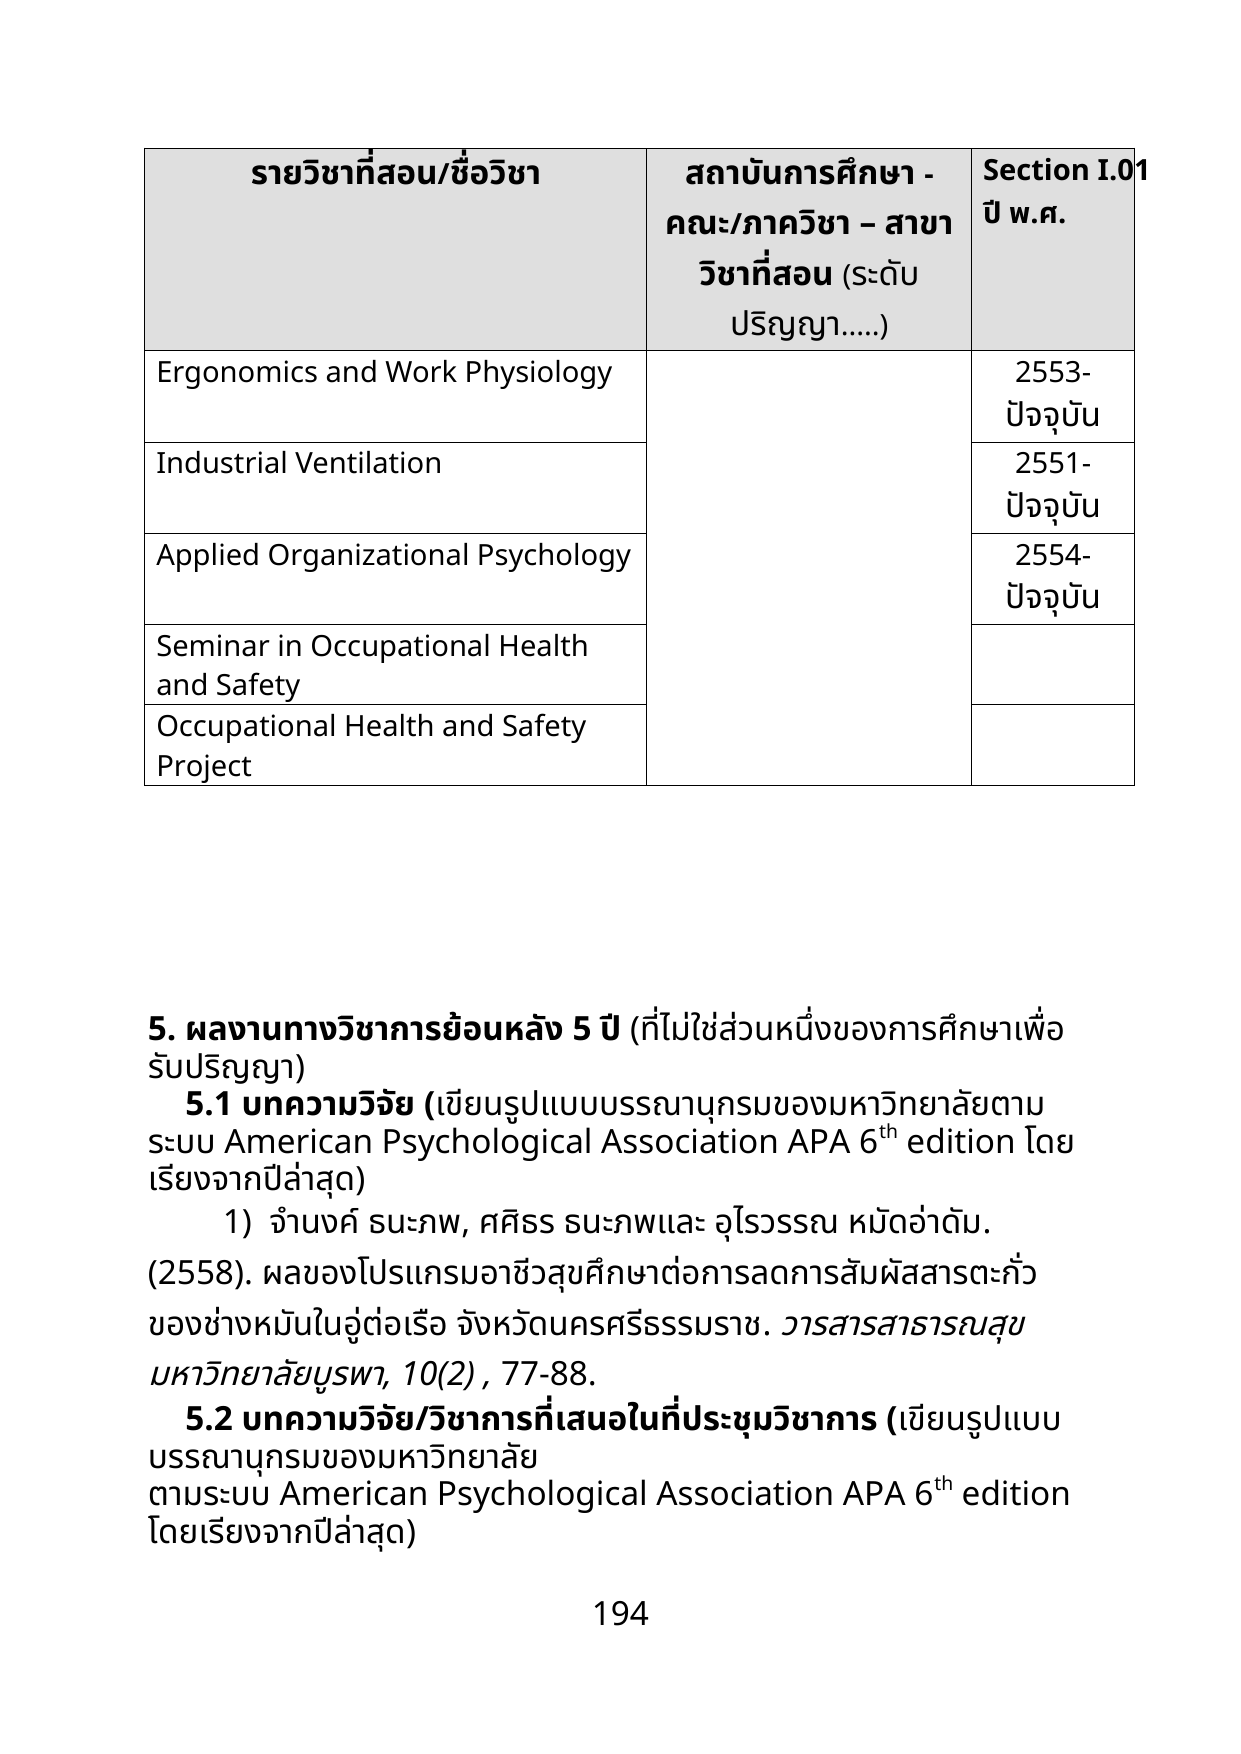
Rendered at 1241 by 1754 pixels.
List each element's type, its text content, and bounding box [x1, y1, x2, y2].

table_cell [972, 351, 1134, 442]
text 1) จำนงค์ ธนะภพ, ศศิธร ธนะภพและ อุไรวรรณ หมัดอ่าดัม. (2558). ผลของโปรแกรมอาชีวสุขศึกษาต่อการลดการสัมผัสสารตะกั่วของช่างหมันในอู่ต่อเรือ จังหวัดนครศรีธรรมราช. วารสารสาธารณสุขมหาวิทยาลัยบูรพา, 10(2) , 77-88. [148, 1198, 1092, 1401]
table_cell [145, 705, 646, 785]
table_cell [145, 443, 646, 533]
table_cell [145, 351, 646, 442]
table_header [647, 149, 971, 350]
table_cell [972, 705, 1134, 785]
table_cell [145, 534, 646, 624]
text 5. ผลงานทางวิชาการย้อนหลัง 5 ปี (ที่ไม่ใช่ส่วนหนึ่งของการศึกษาเพื่อรับปริญญา) [148, 1011, 1092, 1086]
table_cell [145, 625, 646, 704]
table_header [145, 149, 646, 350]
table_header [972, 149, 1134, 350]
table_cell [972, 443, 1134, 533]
text 5.1 บทความวิจัย (เขียนรูปแบบบรรณานุกรมของมหาวิทยาลัยตามระบบ American Psychological Association APA 6th edition โดยเรียงจากปีล่าสุด) [148, 1086, 1092, 1198]
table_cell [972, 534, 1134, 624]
text 5.2 บทความวิจัย/วิชาการที่เสนอในที่ประชุมวิชาการ (เขียนรูปแบบบรรณานุกรมของมหาวิทยาลัย ตามระบบ American Psychological Association APA 6th edition โดยเรียงจากปีล่าสุด) [148, 1401, 1092, 1551]
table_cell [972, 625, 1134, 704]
